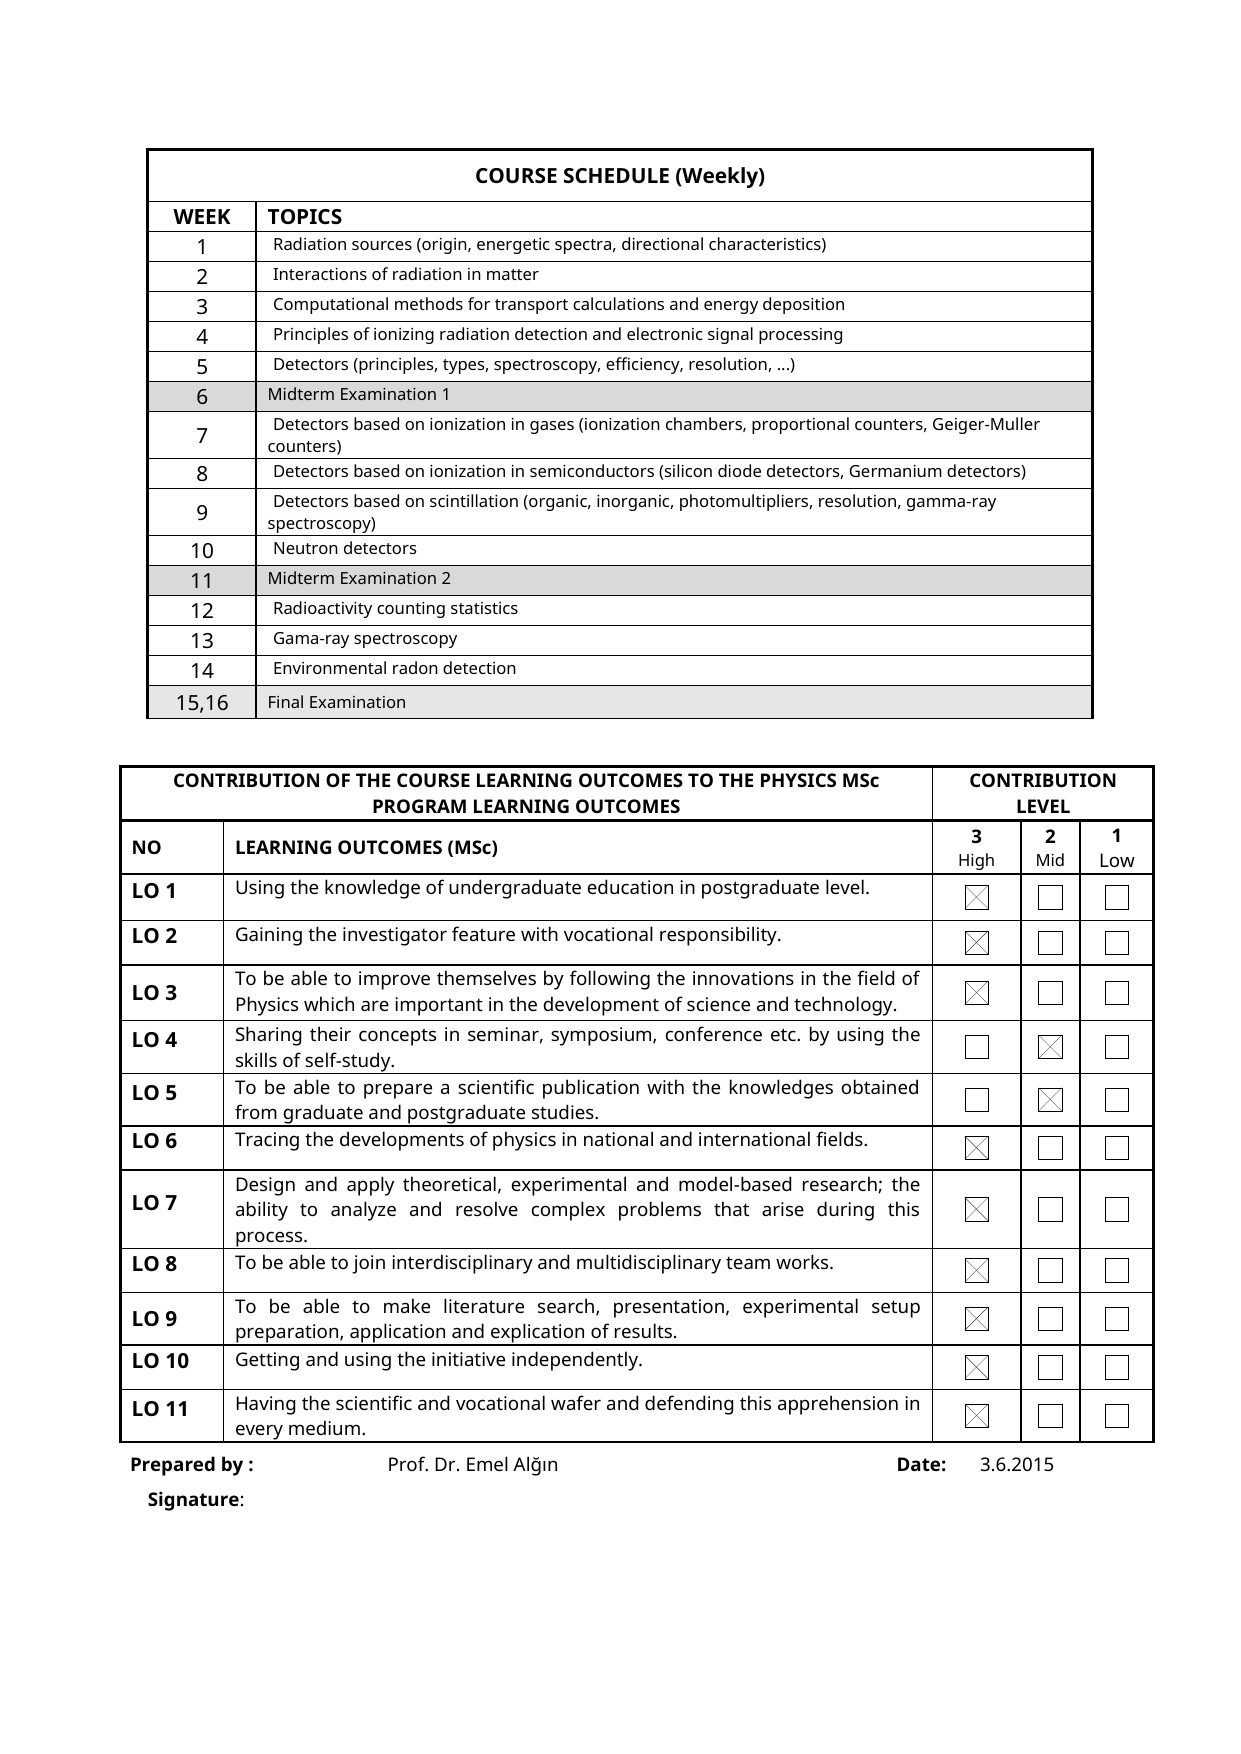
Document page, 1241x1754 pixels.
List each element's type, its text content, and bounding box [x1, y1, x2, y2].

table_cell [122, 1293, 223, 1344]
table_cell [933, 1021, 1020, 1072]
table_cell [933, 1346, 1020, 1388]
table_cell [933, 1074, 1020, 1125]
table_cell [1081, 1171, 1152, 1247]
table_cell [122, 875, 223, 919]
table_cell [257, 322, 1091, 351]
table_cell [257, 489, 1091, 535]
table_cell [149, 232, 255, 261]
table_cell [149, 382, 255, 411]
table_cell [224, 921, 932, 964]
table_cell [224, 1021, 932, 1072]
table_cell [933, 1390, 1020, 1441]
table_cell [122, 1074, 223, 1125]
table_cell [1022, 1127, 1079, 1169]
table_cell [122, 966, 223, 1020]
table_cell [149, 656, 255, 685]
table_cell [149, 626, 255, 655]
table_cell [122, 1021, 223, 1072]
text Signature: [148, 1486, 1093, 1512]
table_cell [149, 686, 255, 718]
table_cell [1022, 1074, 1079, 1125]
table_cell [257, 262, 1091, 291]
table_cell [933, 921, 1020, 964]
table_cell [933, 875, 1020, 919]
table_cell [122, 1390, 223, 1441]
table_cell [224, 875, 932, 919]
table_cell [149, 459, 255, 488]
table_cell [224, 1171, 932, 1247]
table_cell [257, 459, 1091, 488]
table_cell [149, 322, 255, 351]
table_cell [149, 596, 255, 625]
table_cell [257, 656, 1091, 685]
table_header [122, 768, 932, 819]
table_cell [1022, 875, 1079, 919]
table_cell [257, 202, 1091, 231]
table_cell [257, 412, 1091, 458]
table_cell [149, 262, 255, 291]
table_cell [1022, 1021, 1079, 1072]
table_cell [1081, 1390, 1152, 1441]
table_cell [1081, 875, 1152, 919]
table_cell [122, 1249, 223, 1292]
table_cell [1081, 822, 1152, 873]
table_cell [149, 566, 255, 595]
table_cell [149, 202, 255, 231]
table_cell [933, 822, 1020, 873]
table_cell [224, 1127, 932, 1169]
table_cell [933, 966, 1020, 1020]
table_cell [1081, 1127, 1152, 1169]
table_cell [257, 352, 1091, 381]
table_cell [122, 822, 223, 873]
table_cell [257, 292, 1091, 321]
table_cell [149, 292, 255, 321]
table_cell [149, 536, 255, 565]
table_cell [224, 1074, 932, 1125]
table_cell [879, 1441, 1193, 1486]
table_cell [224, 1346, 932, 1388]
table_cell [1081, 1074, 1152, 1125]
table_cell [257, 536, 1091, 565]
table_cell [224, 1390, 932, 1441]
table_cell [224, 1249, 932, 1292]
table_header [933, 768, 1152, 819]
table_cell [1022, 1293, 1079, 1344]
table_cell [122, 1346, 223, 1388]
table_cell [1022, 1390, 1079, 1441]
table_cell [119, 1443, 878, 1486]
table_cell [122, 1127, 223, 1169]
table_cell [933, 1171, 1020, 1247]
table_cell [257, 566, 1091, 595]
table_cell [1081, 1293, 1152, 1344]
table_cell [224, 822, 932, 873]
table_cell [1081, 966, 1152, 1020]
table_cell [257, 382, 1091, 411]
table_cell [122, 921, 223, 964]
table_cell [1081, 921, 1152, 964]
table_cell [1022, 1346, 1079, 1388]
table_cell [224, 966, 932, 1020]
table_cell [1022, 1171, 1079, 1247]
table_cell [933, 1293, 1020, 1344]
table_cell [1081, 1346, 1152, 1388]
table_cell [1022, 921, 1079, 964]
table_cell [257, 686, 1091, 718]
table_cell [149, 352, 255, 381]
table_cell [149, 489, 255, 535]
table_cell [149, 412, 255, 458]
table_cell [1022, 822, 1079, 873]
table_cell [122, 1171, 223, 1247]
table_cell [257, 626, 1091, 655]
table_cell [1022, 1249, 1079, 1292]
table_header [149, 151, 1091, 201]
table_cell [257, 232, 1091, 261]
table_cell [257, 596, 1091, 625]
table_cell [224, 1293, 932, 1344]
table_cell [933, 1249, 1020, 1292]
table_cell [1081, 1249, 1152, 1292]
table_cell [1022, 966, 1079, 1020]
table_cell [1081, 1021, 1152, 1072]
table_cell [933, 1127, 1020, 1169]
